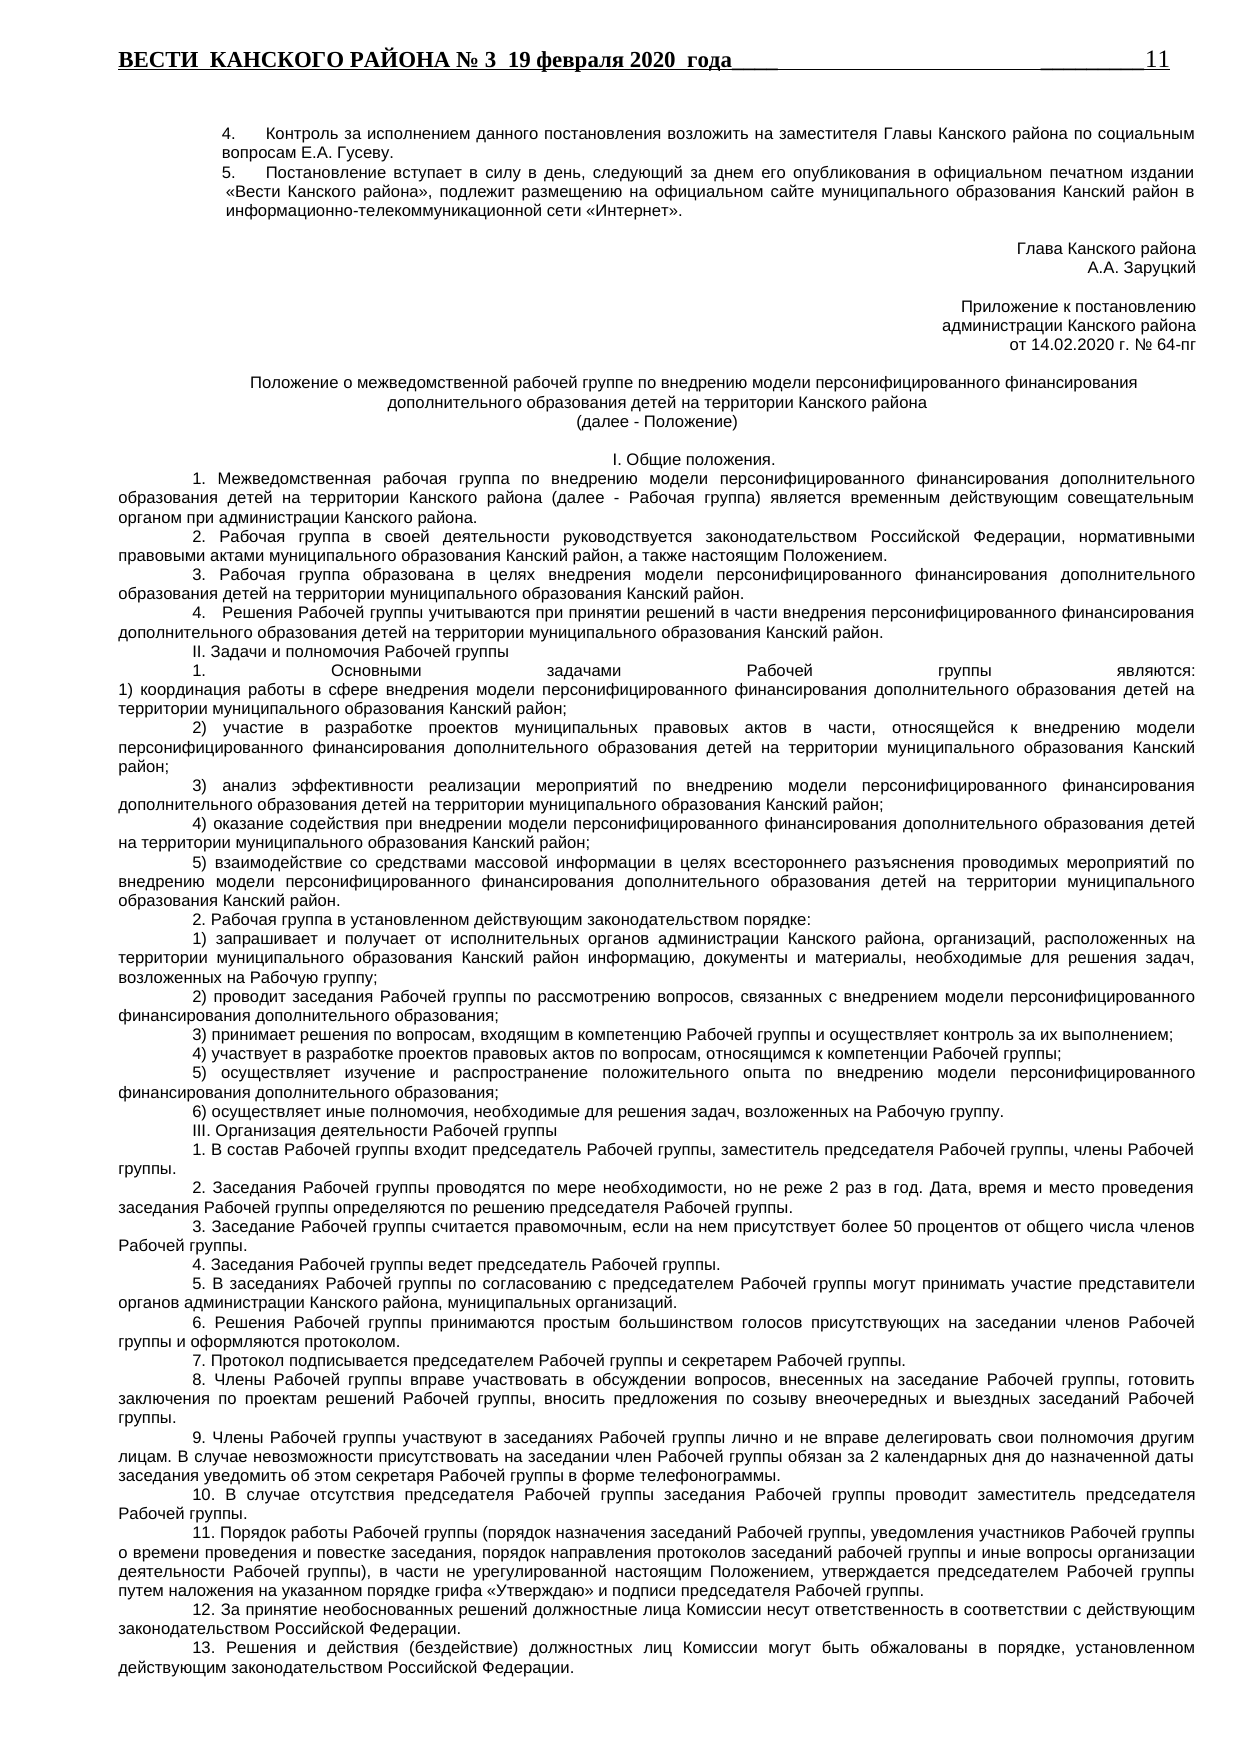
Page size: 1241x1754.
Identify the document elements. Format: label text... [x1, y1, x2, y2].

text 2) проводит заседания Рабочей группы по рассмотрению вопросов, связанных с внедрением модели персонифицированного финансирования дополнительного образования; [118, 987, 1196, 1025]
text А.А. Заруцкий [118, 258, 1196, 277]
text 5) взаимодействие со средствами массовой информации в целях всестороннего разъяснения проводимых мероприятий по внедрению модели персонифицированного финансирования дополнительного образования детей на территории муниципального образования Канский район. [118, 852, 1196, 910]
text администрации Канского района [118, 316, 1196, 335]
list Контроль за исполнением данного постановления возложить на заместителя Главы Канского района по социальным вопросам Е.А. Гусеву. [222, 124, 1196, 162]
text 3. Рабочая группа образована в целях внедрения модели персонифицированного финансирования дополнительного образования детей на территории муниципального образования Канский район. [118, 565, 1196, 603]
text 5. В заседаниях Рабочей группы по согласованию с председателем Рабочей группы могут принимать участие представители органов администрации Канского района, муниципальных организаций. [118, 1274, 1196, 1312]
text 4) участвует в разработке проектов правовых актов по вопросам, относящимся к компетенции Рабочей группы; [118, 1044, 1196, 1063]
text 1. Основными задачами Рабочей группы являются: 1) координация работы в сфере внедрения модели персонифицированного финансирования дополнительного образования детей на территории муниципального образования Канский район; [118, 661, 1196, 718]
text 2. Рабочая группа в своей деятельности руководствуется законодательством Российской Федерации, нормативными правовыми актами муниципального образования Канский район, а также настоящим Положением. [118, 527, 1196, 565]
text 12. За принятие необоснованных решений должностные лица Комиссии несут ответственность в соответствии с действующим законодательством Российской Федерации. [118, 1600, 1196, 1638]
text 1) запрашивает и получает от исполнительных органов администрации Канского района, организаций, расположенных на территории муниципального образования Канский район информацию, документы и материалы, необходимые для решения задач, возложенных на Рабочую группу; [118, 929, 1196, 987]
text I. Общие положения. [118, 450, 1196, 469]
text III. Организация деятельности Рабочей группы [118, 1121, 1196, 1140]
text Приложение к постановлению [118, 297, 1196, 316]
text 11. Порядок работы Рабочей группы (порядок назначения заседаний Рабочей группы, уведомления участников Рабочей группы о времени проведения и повестке заседания, порядок направления протоколов заседаний рабочей группы и иные вопросы организации деятельности Рабочей группы), в части не урегулированной настоящим Положением, утверждается председателем Рабочей группы путем наложения на указанном порядке грифа «Утверждаю» и подписи председателя Рабочей группы. [118, 1523, 1196, 1600]
list Постановление вступает в силу в день, следующий за днем его опубликования в официальном печатном издании «Вести Канского района», подлежит размещению на официальном сайте муниципального образования Канский район в информационно-телекоммуникационной сети «Интернет». [222, 162, 1196, 220]
text 1. В состав Рабочей группы входит председатель Рабочей группы, заместитель председателя Рабочей группы, члены Рабочей группы. [118, 1140, 1196, 1178]
text 2) участие в разработке проектов муниципальных правовых актов в части, относящейся к внедрению модели персонифицированного финансирования дополнительного образования детей на территории муниципального образования Канский район; [118, 718, 1196, 776]
text 5) осуществляет изучение и распространение положительного опыта по внедрению модели персонифицированного финансирования дополнительного образования; [118, 1063, 1196, 1102]
text 10. В случае отсутствия председателя Рабочей группы заседания Рабочей группы проводит заместитель председателя Рабочей группы. [118, 1485, 1196, 1523]
text 6. Решения Рабочей группы принимаются простым большинством голосов присутствующих на заседании членов Рабочей группы и оформляются протоколом. [118, 1312, 1196, 1351]
text 3) анализ эффективности реализации мероприятий по внедрению модели персонифицированного финансирования дополнительного образования детей на территории муниципального образования Канский район; [118, 776, 1196, 814]
text Глава Канского района [118, 239, 1196, 258]
text 9. Члены Рабочей группы участвуют в заседаниях Рабочей группы лично и не вправе делегировать свои полномочия другим лицам. В случае невозможности присутствовать на заседании член Рабочей группы обязан за 2 календарных дня до назначенной даты заседания уведомить об этом секретаря Рабочей группы в форме телефонограммы. [118, 1427, 1196, 1485]
text 6) осуществляет иные полномочия, необходимые для решения задач, возложенных на Рабочую группу. [118, 1102, 1196, 1121]
text 13. Решения и действия (бездействие) должностных лиц Комиссии могут быть обжалованы в порядке, установленном действующим законодательством Российской Федерации. [118, 1638, 1196, 1677]
text 1. Межведомственная рабочая группа по внедрению модели персонифицированного финансирования дополнительного образования детей на территории Канского района (далее - Рабочая группа) является временным действующим совещательным органом при администрации Канского района. [118, 469, 1196, 527]
text 3) принимает решения по вопросам, входящим в компетенцию Рабочей группы и осуществляет контроль за их выполнением; [118, 1025, 1196, 1044]
text от 14.02.2020 г. № 64-пг [118, 335, 1196, 354]
text II. Задачи и полномочия Рабочей группы [118, 642, 1196, 661]
text 2. Заседания Рабочей группы проводятся по мере необходимости, но не реже 2 раз в год. Дата, время и место проведения заседания Рабочей группы определяются по решению председателя Рабочей группы. [118, 1178, 1196, 1217]
text 7. Протокол подписывается председателем Рабочей группы и секретарем Рабочей группы. [118, 1351, 1196, 1370]
text 3. Заседание Рабочей группы считается правомочным, если на нем присутствует более 50 процентов от общего числа членов Рабочей группы. [118, 1217, 1196, 1255]
text Положение о межведомственной рабочей группе по внедрению модели персонифицированного финансирования дополнительного образования детей на территории Канского района (далее - Положение) [118, 373, 1196, 431]
text 4. Заседания Рабочей группы ведет председатель Рабочей группы. [118, 1255, 1196, 1274]
text 8. Члены Рабочей группы вправе участвовать в обсуждении вопросов, внесенных на заседание Рабочей группы, готовить заключения по проектам решений Рабочей группы, вносить предложения по созыву внеочередных и выездных заседаний Рабочей группы. [118, 1370, 1196, 1427]
text 4) оказание содействия при внедрении модели персонифицированного финансирования дополнительного образования детей на территории муниципального образования Канский район; [118, 814, 1196, 852]
text 2. Рабочая группа в установленном действующим законодательством порядке: [118, 910, 1196, 929]
text 4. Решения Рабочей группы учитываются при принятии решений в части внедрения персонифицированного финансирования дополнительного образования детей на территории муниципального образования Канский район. [118, 603, 1196, 642]
